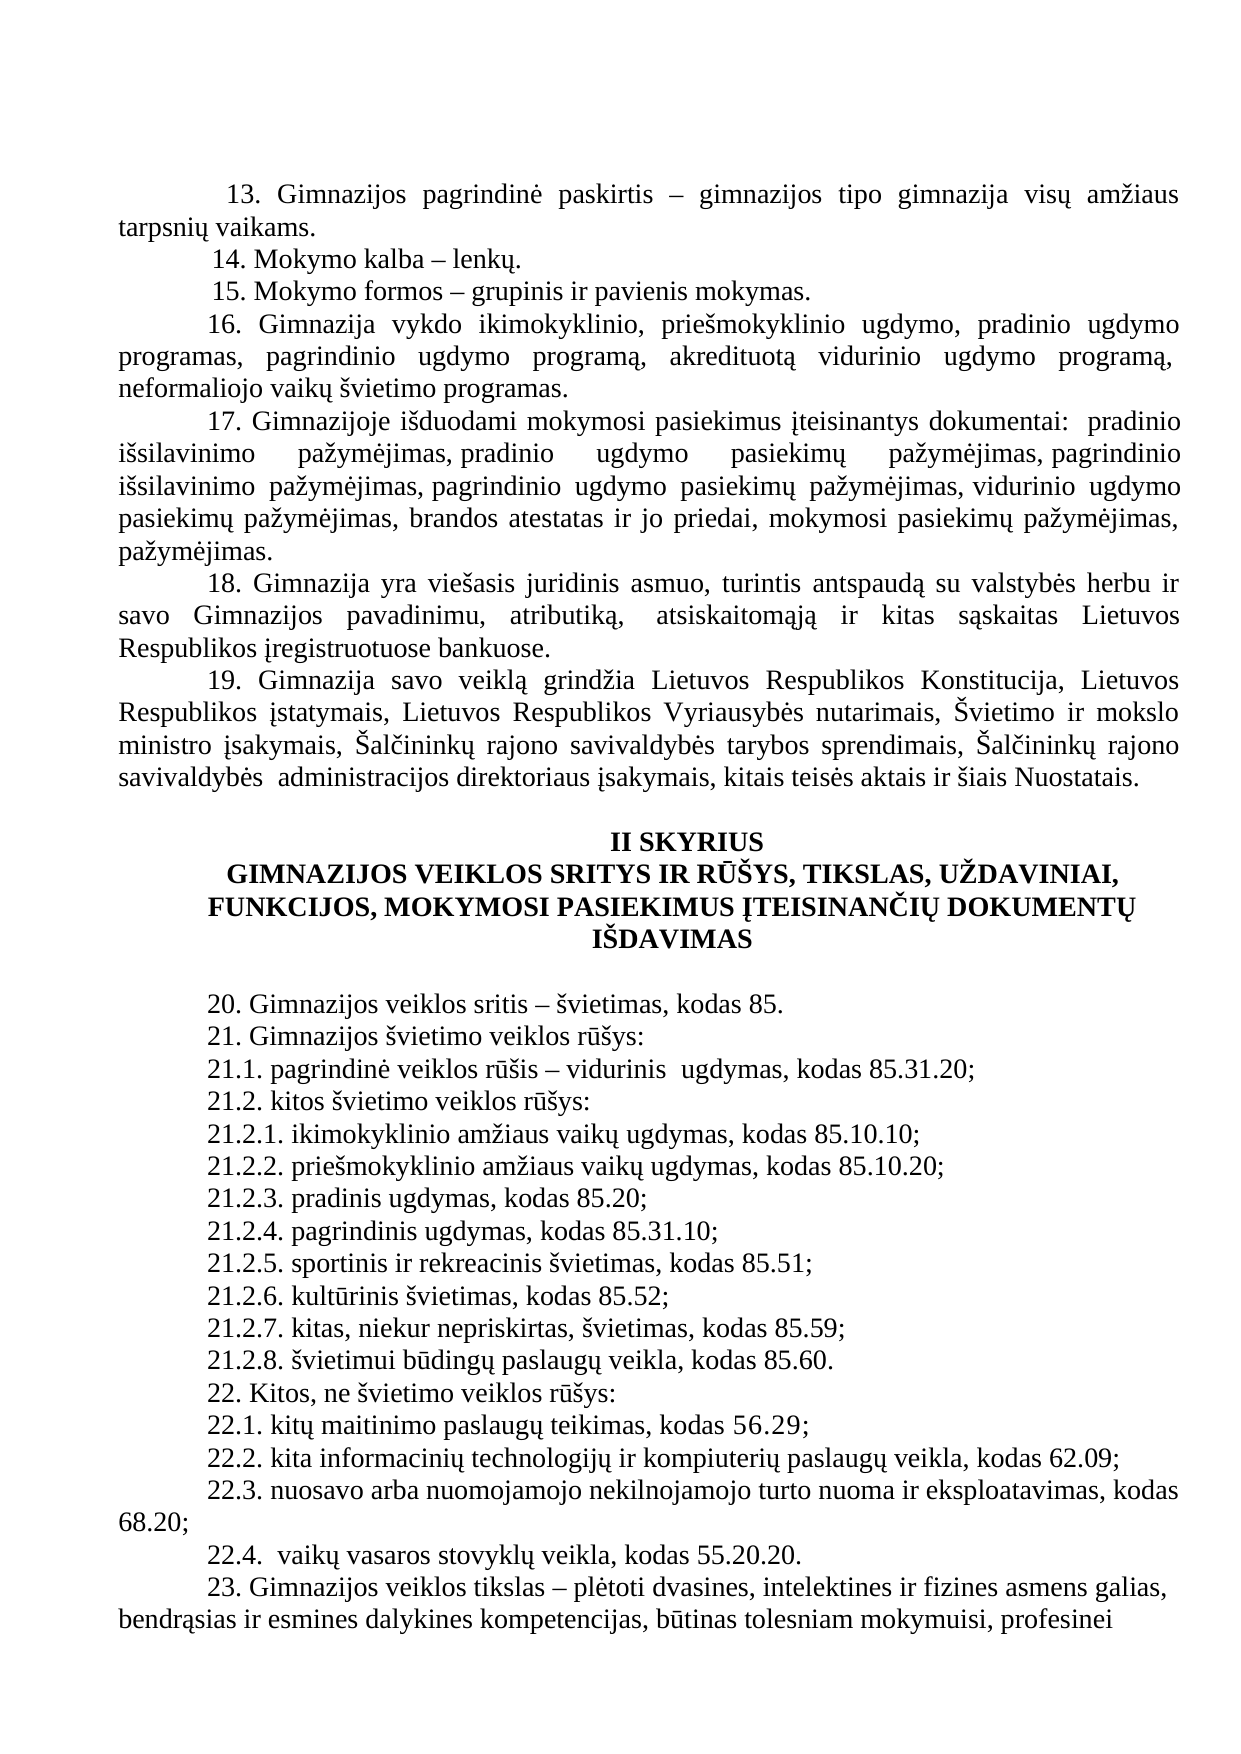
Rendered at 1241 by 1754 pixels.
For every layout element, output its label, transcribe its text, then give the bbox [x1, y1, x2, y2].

text 16. Gimnazija vykdo ikimokyklinio, priešmokyklinio ugdymo, pradinio ugdymo programas, pagrindinio ugdymo programą, akredituotą vidurinio ugdymo programą, neformaliojo vaikų švietimo programas. [118, 307, 1181, 404]
text 21.2.7. kitas, niekur nepriskirtas, švietimas, kodas 85.59; [118, 1311, 1181, 1343]
text 22.3. nuosavo arba nuomojamojo nekilnojamojo turto nuoma ir eksploatavimas, kodas 68.20; [118, 1473, 1181, 1538]
text 20. Gimnazijos veiklos sritis – švietimas, kodas 85. [118, 987, 1181, 1019]
text II SKYRIUS [163, 825, 1181, 857]
text 21.2.1. ikimokyklinio amžiaus vaikų ugdymas, kodas 85.10.10; [118, 1117, 1181, 1149]
text 22. Kitos, ne švietimo veiklos rūšys: [118, 1376, 1181, 1408]
text 17. Gimnazijoje išduodami mokymosi pasiekimus įteisinantys dokumentai: pradinio išsilavinimo pažymėjimas, pradinio ugdymo pasiekimų pažymėjimas, pagrindinio išsilavinimo pažymėjimas, pagrindinio ugdymo pasiekimų pažymėjimas, vidurinio ugdymo pasiekimų pažymėjimas, brandos atestatas ir jo priedai, mokymosi pasiekimų pažymėjimas, pažymėjimas. [118, 404, 1181, 566]
text 15. Mokymo formos – grupinis ir pavienis mokymas. [118, 274, 1181, 307]
text 21.1. pagrindinė veiklos rūšis – vidurinis ugdymas, kodas 85.31.20; [118, 1052, 1181, 1084]
text 21.2.2. priešmokyklinio amžiaus vaikų ugdymas, kodas 85.10.20; [118, 1149, 1181, 1181]
text 21.2.3. pradinis ugdymas, kodas 85.20; [118, 1181, 1181, 1214]
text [118, 1570, 1181, 1635]
text 14. Mokymo kalba – lenkų. [118, 242, 1181, 274]
text 21.2. kitos švietimo veiklos rūšys: [118, 1084, 1181, 1117]
text 21.2.5. sportinis ir rekreacinis švietimas, kodas 85.51; [118, 1246, 1181, 1279]
text 21.2.4. pagrindinis ugdymas, kodas 85.31.10; [118, 1214, 1181, 1246]
text 22.1. kitų maitinimo paslaugų teikimas, kodas 56.29; [118, 1408, 1181, 1441]
text 18. Gimnazija yra viešasis juridinis asmuo, turintis antspaudą su valstybės herbu ir savo Gimnazijos pavadinimu, atributiką, atsiskaitomąją ir kitas sąskaitas Lietuvos Respublikos įregistruotuose bankuose. [118, 566, 1181, 663]
text 21.2.6. kultūrinis švietimas, kodas 85.52; [118, 1279, 1181, 1311]
text 19. Gimnazija savo veiklą grindžia Lietuvos Respublikos Konstitucija, Lietuvos Respublikos įstatymais, Lietuvos Respublikos Vyriausybės nutarimais, Švietimo ir mokslo ministro įsakymais, Šalčininkų rajono savivaldybės tarybos sprendimais, Šalčininkų rajono savivaldybės administracijos direktoriaus įsakymais, kitais teisės aktais ir šiais Nuostatais. [118, 663, 1181, 793]
text 21.2.8. švietimui būdingų paslaugų veikla, kodas 85.60. [118, 1343, 1181, 1376]
text GIMNAZIJOS VEIKLOS SRITYS IR RŪŠYS, TIKSLAS, UŽDAVINIAI, FUNKCIJOS, MOKYMOSI PASIEKIMUS ĮTEISINANČIŲ DOKUMENTŲ IŠDAVIMAS [163, 857, 1181, 955]
text 13. Gimnazijos pagrindinė paskirtis – gimnazijos tipo gimnazija visų amžiaus tarpsnių vaikams. [118, 177, 1181, 242]
text 22.4. vaikų vasaros stovyklų veikla, kodas 55.20.20. [118, 1538, 1181, 1570]
text 21. Gimnazijos švietimo veiklos rūšys: [118, 1019, 1181, 1052]
text 22.2. kita informacinių technologijų ir kompiuterių paslaugų veikla, kodas 62.09; [118, 1441, 1181, 1473]
